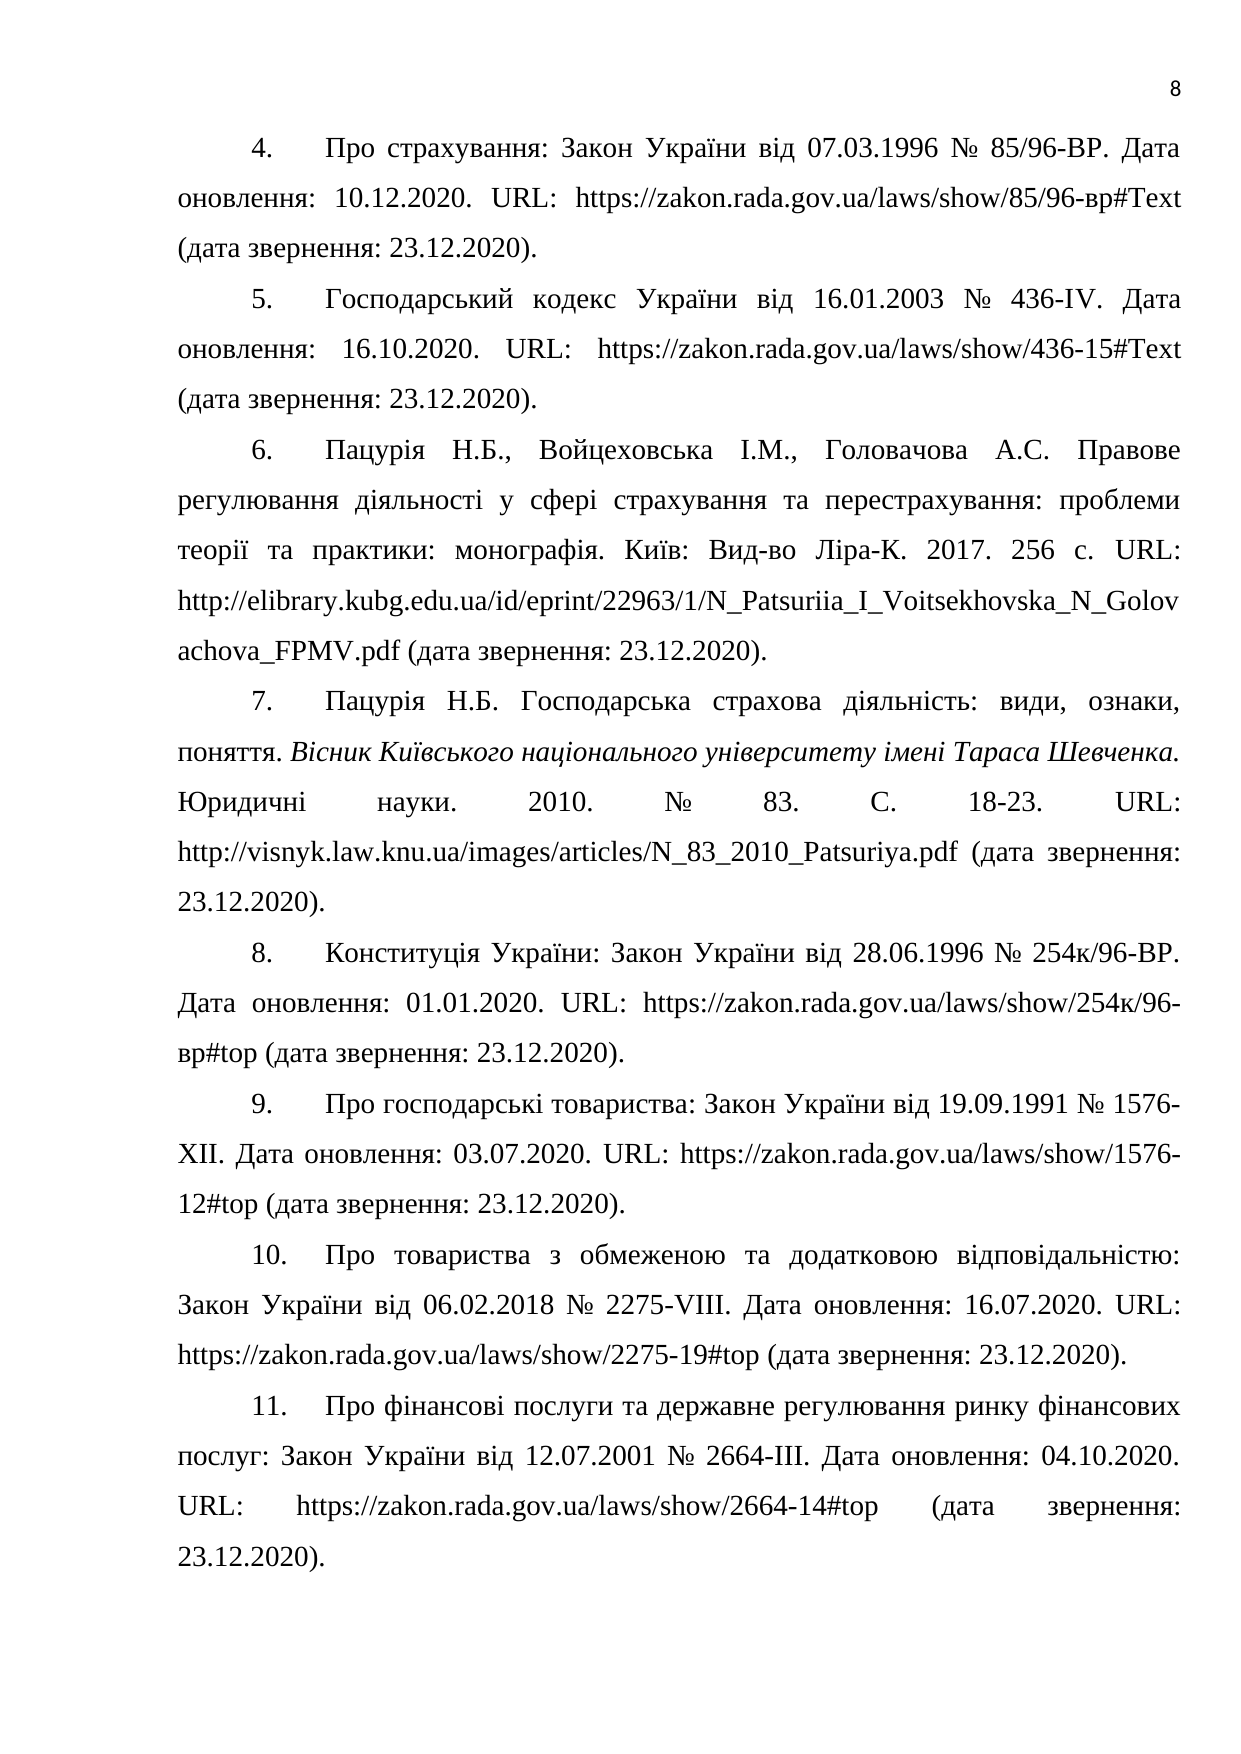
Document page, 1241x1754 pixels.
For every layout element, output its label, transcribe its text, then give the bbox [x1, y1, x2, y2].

list Про товариства з обмеженою та додатковою відповідальністю: Закон України від 06.02.2018 № 2275-VІІІ. Дата оновлення: 16.07.2020. URL: https://zakon.rada.gov.ua/laws/show/2275-19#top (дата звернення: 23.12.2020). [177, 1237, 1181, 1371]
list Про фінансові послуги та державне регулювання ринку фінансових послуг: Закон України від 12.07.2001 № 2664-ІІІ. Дата оновлення: 04.10.2020. URL: https://zakon.rada.gov.ua/laws/show/2664-14#top (дата звернення: 23.12.2020). [177, 1388, 1181, 1572]
list Пацурія Н.Б., Войцеховська І.М., Головачова А.С. Правове регулювання діяльності у сфері страхування та перестрахування: проблеми теорії та практики: монографія. Київ: Вид-во Ліра-К. 2017. 256 с. URL: http://elibrary.kubg.edu.ua/id/eprint/22963/1/N_Patsuriia_I_Voitsekhovska_N_Golovachova_FPMV.pdf (дата звернення: 23.12.2020). [177, 432, 1181, 667]
list Конституція України: Закон України від 28.06.1996 № 254к/96-ВР. Дата оновлення: 01.01.2020. URL: https://zakon.rada.gov.ua/laws/show/254к/96-вр#top (дата звернення: 23.12.2020). [177, 935, 1181, 1069]
list Пацурія Н.Б. Господарська страхова діяльність: види, ознаки, поняття. Вісник Київського національного університету імені Тараса Шевченка. Юридичні науки. 2010. № 83. С. 18-23. URL: http://visnyk.law.knu.ua/images/articles/N_83_2010_Patsuriya.pdf (дата звернення: 23.12.2020). [177, 683, 1181, 918]
list Про страхування: Закон України від 07.03.1996 № 85/96-ВР. Дата оновлення: 10.12.2020. URL: https://zakon.rada.gov.ua/laws/show/85/96-вр#Text (дата звернення: 23.12.2020). [177, 130, 1181, 264]
list Про господарські товариства: Закон України від 19.09.1991 № 1576-ХІІ. Дата оновлення: 03.07.2020. URL: https://zakon.rada.gov.ua/laws/show/1576-12#top (дата звернення: 23.12.2020). [177, 1086, 1181, 1220]
list Господарський кодекс України від 16.01.2003 № 436-ІV. Дата оновлення: 16.10.2020. URL: https://zakon.rada.gov.ua/laws/show/436-15#Text (дата звернення: 23.12.2020). [177, 281, 1181, 415]
